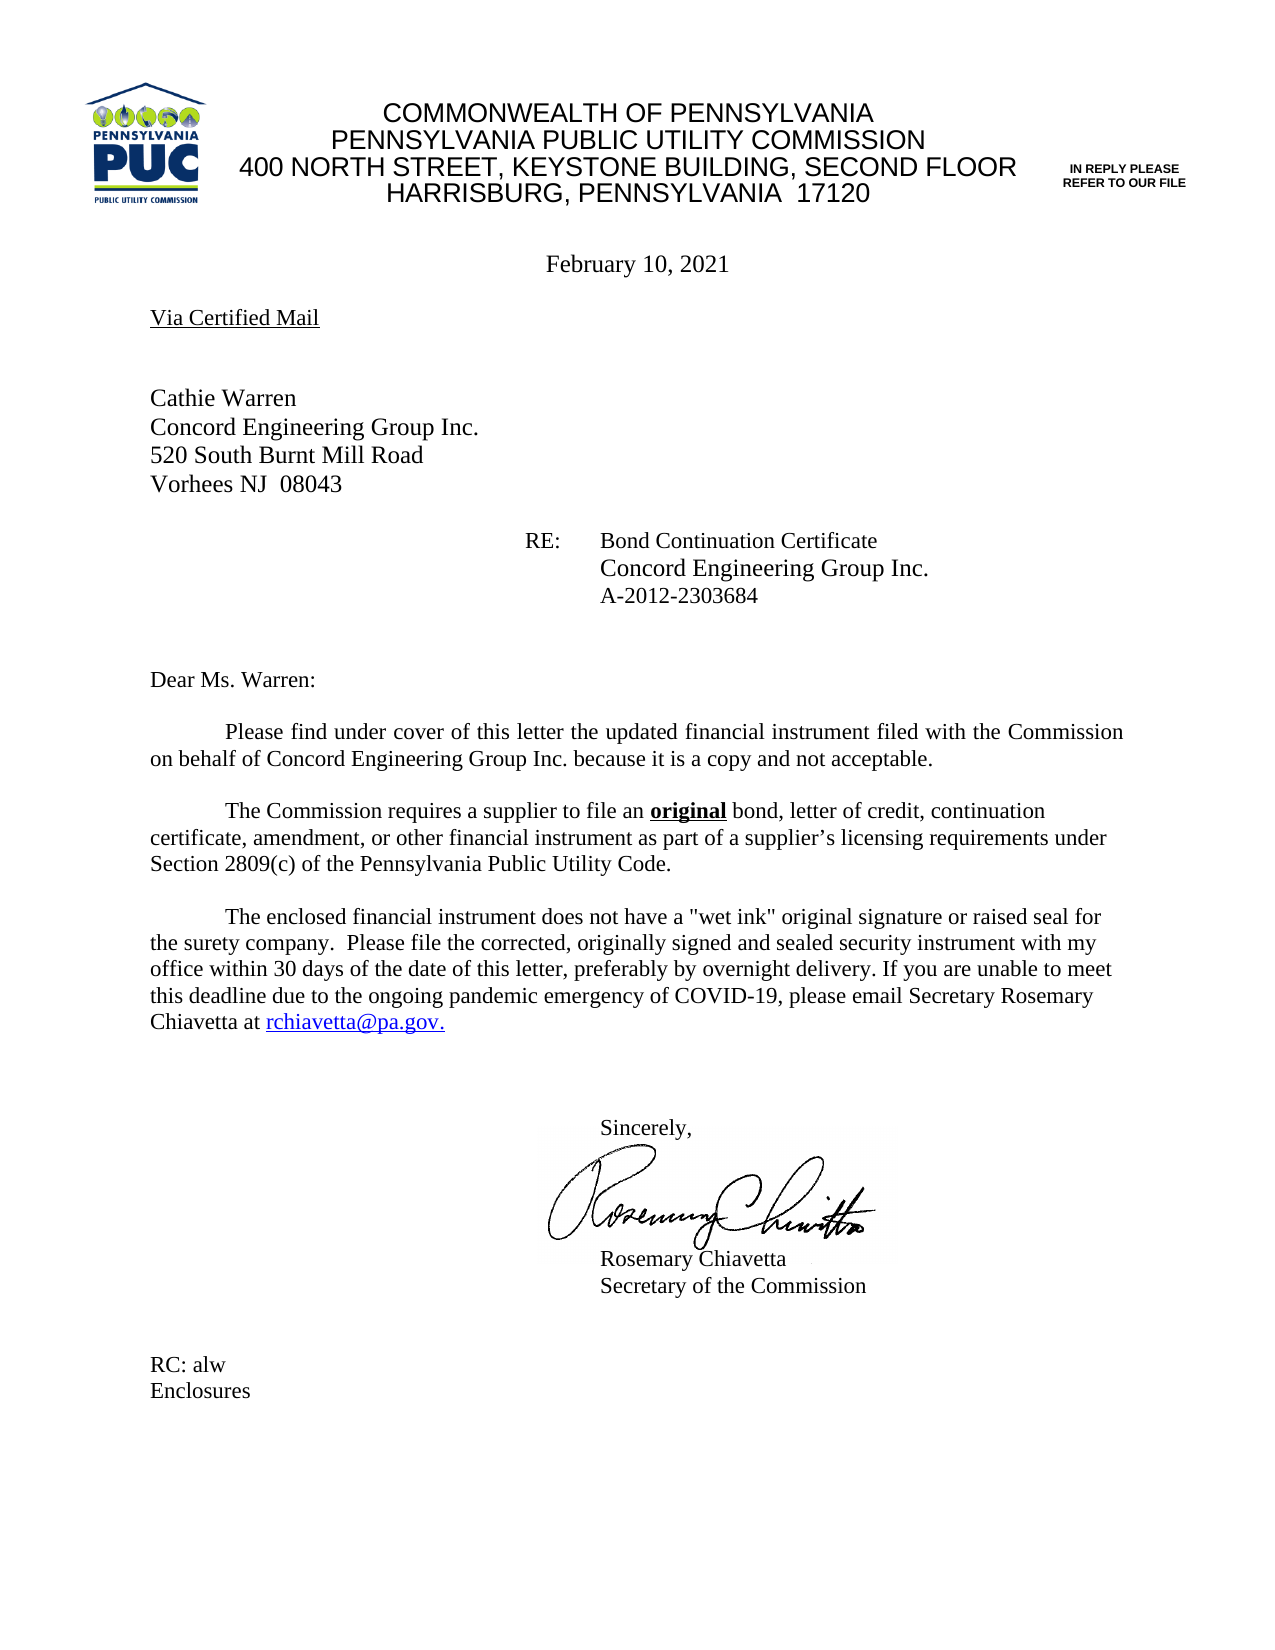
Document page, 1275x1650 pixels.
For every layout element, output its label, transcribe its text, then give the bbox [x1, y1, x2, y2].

text February 10, 2021 [150, 249, 1125, 277]
text A-2012-2303684 [150, 582, 1125, 608]
picture [76, 75, 208, 211]
text Please find under cover of this letter the updated financial instrument filed with the Commission on behalf of Concord Engineering Group Inc. because it is a copy and not acceptable. [150, 718, 1125, 771]
table_header PUBLIC UTILITY COMMISSION 400 NORTH STREET, KEYSTONE BUILDING, SECOND FLOOR HARRISBURG, PENNSYLVANIA 17120 [208, 75, 1049, 220]
text Enclosures [150, 1377, 1125, 1403]
text Sincerely, [375, 1114, 1125, 1140]
text RC: alw [150, 1351, 1125, 1377]
text Secretary of the Commission [375, 1272, 1125, 1298]
table_header IN REPLY PLEASE REFER TO OUR [1049, 75, 1200, 220]
text Rosemary Chiavetta [375, 1245, 1125, 1272]
text RE: Bond Continuation Certificate [150, 527, 1125, 553]
text Concord Engineering Group Inc. [150, 412, 1125, 440]
text The enclosed financial instrument does not have a "wet ink" original signature or raised seal for the surety company. Please file the corrected, originally signed and sealed security instrument with my office within 30 days of the date of this letter, preferably by overnight delivery. If you are unable to meet this deadline due to the ongoing pandemic emergency of COVID-19, please email Secretary Rosemary Chiavetta at rchiavetta@pa.gov. [150, 903, 1125, 1034]
text Cathie Warren [150, 383, 1125, 412]
text Via Certified Mail [150, 304, 1125, 330]
text The Commission requires a supplier to file an original bond, letter of credit, continuation certificate, amendment, or other financial instrument as part of a supplier’s licensing requirements under Section 2809(c) of the Pennsylvania Public Utility Code. [150, 797, 1125, 876]
text Dear Ms. Warren: [150, 666, 1125, 692]
text Concord Engineering Group Inc. [150, 553, 1125, 582]
text 520 South Burnt Mill Road [150, 440, 1125, 469]
text Vorhees NJ 08043 [150, 469, 1125, 498]
picture [537, 1140, 898, 1245]
table_header [66, 75, 208, 220]
